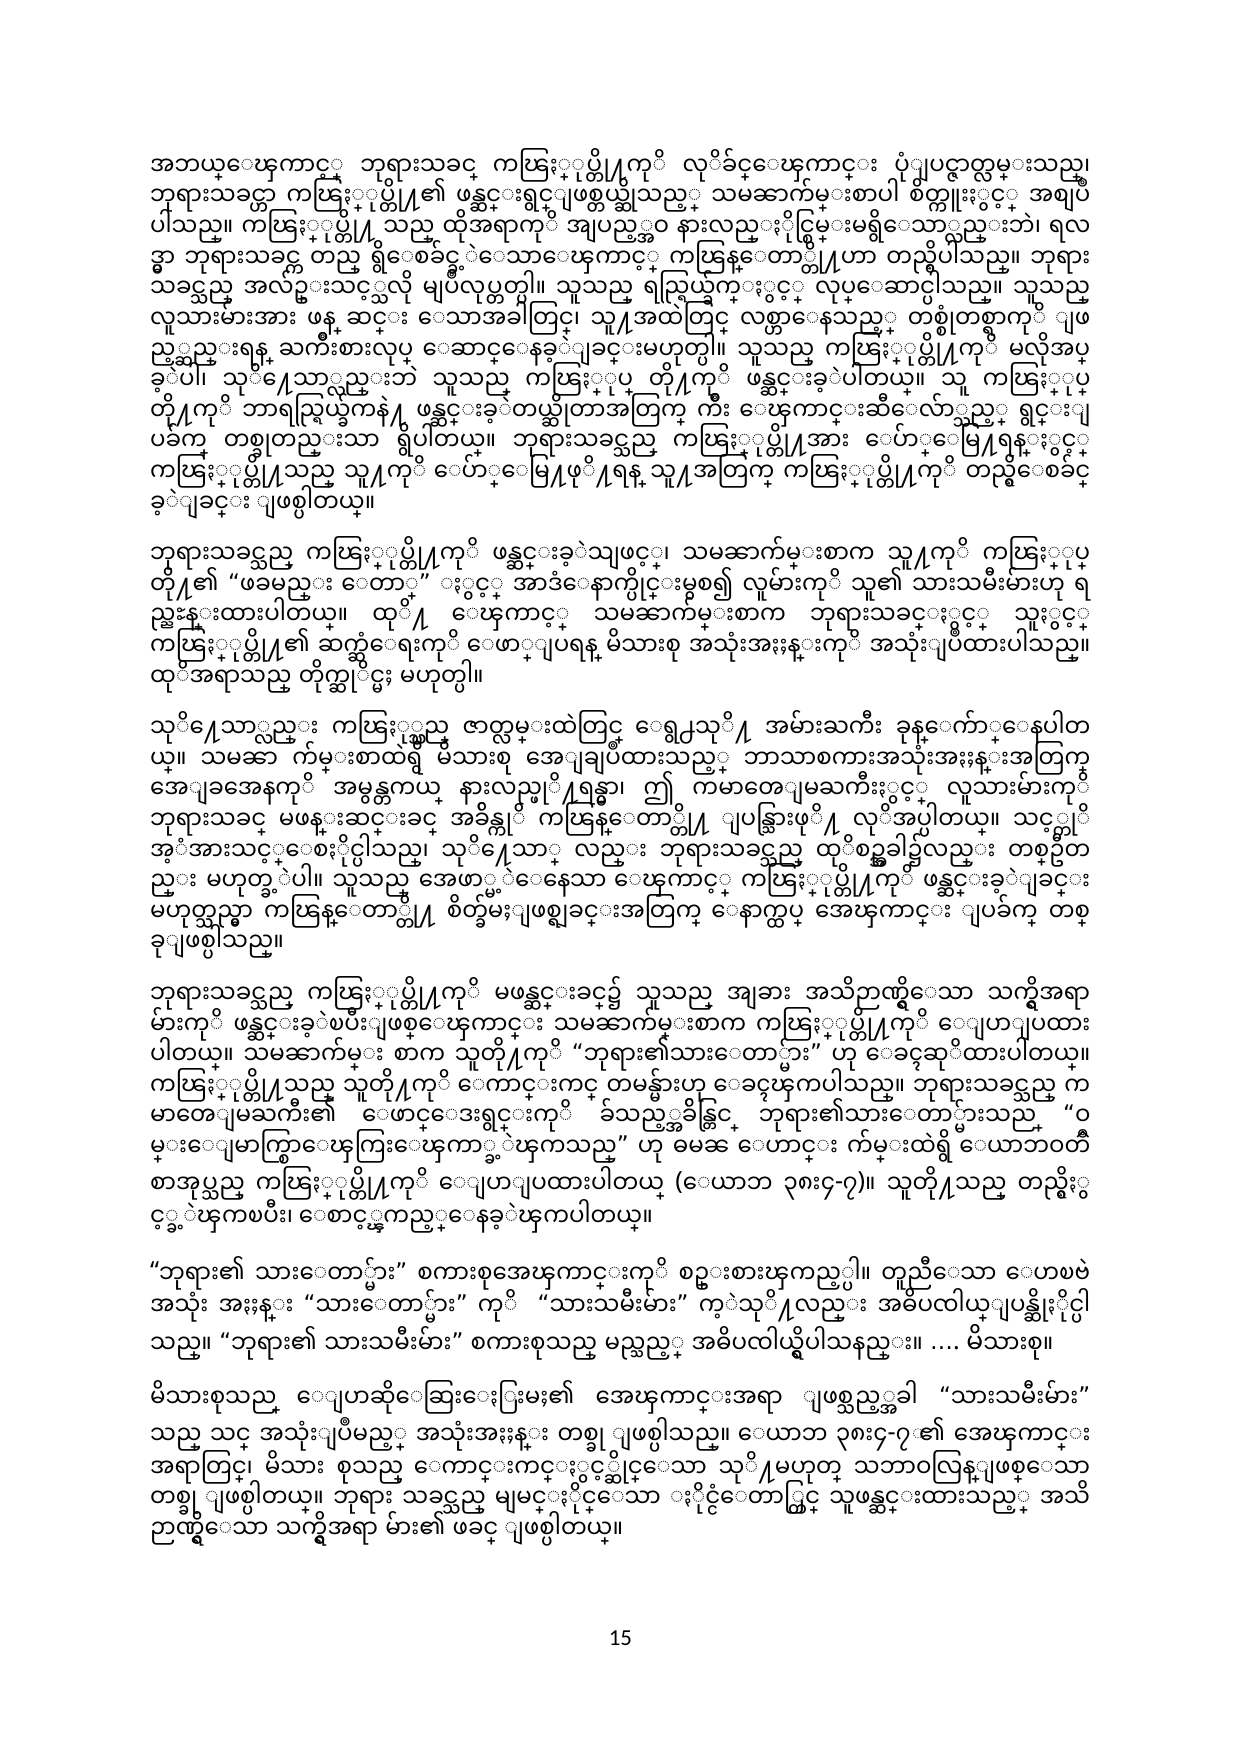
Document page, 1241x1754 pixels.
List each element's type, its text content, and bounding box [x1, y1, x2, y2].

text သုိ႔ေသာ္လည္း ကၽြႏု္ပ္သည္ ဇာတ္လမ္းထဲတြင္ ေရွ႕သုိ႔ အမ်ားႀကီး ခုန္ေက်ာ္ေနပါတယ္။ သမၼာ က်မ္းစာထဲရွိ မိသားစု အေျချပဳထားသည့္ ဘာသာစကားအသုံးအႏႈန္းအတြက္ အေျခအေနကုိ အမွန္တကယ္ နားလည္ဖုိ႔ရန္မွာ၊ ဤ ကမာၻေျမႀကီးႏွင့္ လူသားမ်ားကုိ ဘုရားသခင္ မဖန္းဆင္းခင္ အခ်ိန္ကုိ ကၽြန္ေတာ္တို႔ ျပန္သြားဖုိ႔ လုိအပ္ပါတယ္။ သင့္ကုိ အ့ံအားသင့္ေစႏိုင္ပါသည္၊ သုိ႔ေသာ္ လည္း ဘုရားသခင္သည္ ထုိစဥ္အခါ၌လည္း တစ္ဦတည္း မဟုတ္ခ့ဲပါ။ သူသည္ အေဖာ္မ့ဲေနေသာ ေၾကာင့္ ကၽြႏ္ုပ္တို႔ကုိ ဖန္ဆင္းခ့ဲျခင္း မဟုတ္သည္မွာ ကၽြန္ေတာ္တို႔ စိတ္ခ်မႈျဖစ္ရျခင္းအတြက္ ေနာက္ထပ္ အေၾကာင္း ျပခ်က္ တစ္ခုျဖစ္ပါသည္။ [150, 712, 1090, 953]
text ဘုရားသခင္သည္ ကၽြႏ္ုပ္တို႔ကုိ ဖန္ဆင္းခ့ဲသျဖင့္၊ သမၼာက်မ္းစာက သူ႔ကုိ ကၽြႏ္ုပ္တို႔၏ “ဖခမည္း ေတာ္” ႏွင့္ အာဒံေနာက္ပိုင္းမွစ၍ လူမ်ားကုိ သူ၏ သားသမီးမ်ားဟု ရည္ညႊန္းထားပါတယ္။ ထုိ႔ ေၾကာင့္ သမၼာက်မ္းစာက ဘုရားသခင္ႏွင့္ သူႏွင့္ ကၽြႏ္ုပ္တို႔၏ ဆက္ဆံေရးကုိ ေဖာ္ျပရန္ မိသားစု အသုံးအႏႈန္းကုိ အသုံးျပဳထားပါသည္။ ထုိအရာသည္ တိုက္ဆုိင္မႈ မဟုတ္ပါ။ [150, 538, 1090, 687]
text ဘုရားသခင္သည္ ကၽြႏ္ုပ္တို႔ကုိ မဖန္ဆင္းခင္၌ သူသည္ အျခား အသိဉာဏ္ရွိေသာ သက္ရွိအရာ မ်ားကုိ ဖန္ဆင္းခ့ဲၿပီးျဖစ္ေၾကာင္း သမၼာက်မ္းစာက ကၽြႏ္ုပ္တို႔ကုိ ေျပာျပထားပါတယ္။ သမၼာက်မ္း စာက သူတို႔ကုိ “ဘုရား၏သားေတာ္မ်ား” ဟု ေခၚဆုိထားပါတယ္။ ကၽြႏ္ုပ္တို႔သည္ သူတို႔ကုိ ေကာင္းကင္ တမန္မ်ားဟု ေခၚၾကပါသည္။ ဘုရားသခင္သည္ ကမာၻေျမႀကီး၏ ေဖာင္ေဒးရွင္းကုိ ခ်သည့္အခ်ိန္တြင္ ဘုရား၏သားေတာ္မ်ားသည္ “ဝမ္းေျမာက္စြာေၾကြးေၾကာ္ခ့ဲၾကသည္” ဟု ဓမၼ ေဟာင္း က်မ္းထဲရွိ ေယာဘဝတၳဳ စာအုပ္သည္ ကၽြႏ္ုပ္တို႔ကုိ ေျပာျပထားပါတယ္ (ေယာဘ ၃၈း၄-၇)။ သူတို႔သည္ တည္ရွိႏွင့္ခ့ဲၾကၿပီး၊ ေစာင့္ၾကည့္ေနခ့ဲၾကပါတယ္။ [150, 978, 1090, 1228]
text မိသားစုသည္ ေျပာဆိုေဆြးေႏြးမႈ၏ အေၾကာင္းအရာ ျဖစ္သည့္အခါ “သားသမီးမ်ား” သည္ သင္ အသုံးျပဳမည့္ အသုံးအႏႈန္း တစ္ခု ျဖစ္ပါသည္။ ေယာဘ ၃၈း၄-၇ ၏ အေၾကာင္းအရာတြင္၊ မိသား စုသည္ ေကာင္းကင္ႏွင့္ဆိုင္ေသာ သုိ႔မဟုတ္ သဘာဝလြန္ျဖစ္ေသာ တစ္ခု ျဖစ္ပါတယ္။ ဘုရား သခင္သည္ မျမင္ႏိုင္ေသာ ႏိုင္ငံေတာ္တြင္ သူဖန္ဆင္းထားသည့္ အသိဉာဏ္ရွိေသာ သက္ရွိအရာ မ်ား၏ ဖခင္ ျဖစ္ပါတယ္။ [150, 1382, 1090, 1540]
text အဘယ္ေၾကာင့္ ဘုရားသခင္ ကၽြႏ္ုပ္တို႔ကုိ လုိခ်င္ေၾကာင္း ပုံျပင္ဇာတ္လမ္းသည္၊ ဘုရားသခင္ဟာ ကၽြႏ္ုပ္တို႔၏ ဖန္ဆင္းရွင္ျဖစ္တယ္ဆိုသည့္ သမၼာက်မ္းစာပါ စိတ္ကူးႏွင့္ အစျပဳပါသည္။ ကၽြႏ္ုပ္တို႔ သည္ ထိုအရာကုိ အျပည့္အဝ နားလည္ႏိုင္စြမ္းမရွိေသာ္လည္းဘဲ၊ ရလဒ္မွာ ဘုရားသခင္က တည္ ရွိေစခ်င္ခ့ဲေသာေၾကာင့္ ကၽြန္ေတာ္တို႔ဟာ တည္ရွိပါသည္။ ဘုရားသခင္သည္ အလ်ဥ္းသင့္သလို မျပဳလုပ္တတ္ပါ။ သူသည္ ရည္ရြယ္ခ်က္ႏွင့္ လုပ္ေဆာင္ပါသည္။ သူသည္ လူသားမ်ားအား ဖန္ ဆင္း ေသာအခါတြင္၊ သူ႔အထဲတြင္ လစ္ဟာေနသည့္ တစ္စုံတစ္ရာကုိ ျဖည့္ဆည္းရန္ ႀကိဳးစားလုပ္ ေဆာင္ေနခ့ဲျခင္းမဟုတ္ပါ။ သူသည္ ကၽြႏ္ုပ္တို႔ကုိ မလိုအပ္ခ့ဲပါ၊ သုိ႔ေသာ္လည္းဘဲ သူသည္ ကၽြႏ္ုပ္ တို႔ကုိ ဖန္ဆင္းခ့ဲပါတယ္။ သူ ကၽြႏ္ုပ္တို႔ကုိ ဘာရည္ရြယ္ခ်ကနဲ႔ ဖန္ဆင္းခ့ဲတယ္ဆိုတာအတြက္ က်ဳိး ေၾကာင္းဆီေလ်ာ္သည့္ ရွင္းျပခ်က္ တစ္ခုတည္းသာ ရွိပါတယ္။ ဘုရားသခင္သည္ ကၽြႏ္ုပ္တို႔အား ေပ်ာ္ေမြ႔ရန္ႏွင့္ ကၽြႏ္ုပ္တို႔သည္ သူ႔ကုိ ေပ်ာ္ေမြ႔ဖုိ႔ရန္ သူ႔အတြက္ ကၽြႏ္ုပ္တို႔ကုိ တည္ရွိေစခ်င္ခ့ဲျခင္း ျဖစ္ပါတယ္။ [150, 150, 1090, 513]
text “ဘုရား၏ သားေတာ္မ်ား” စကားစုအေၾကာင္းကုိ စဥ္းစားၾကည့္ပါ။ တူညီေသာ ေဟၿဗဲ အသုံး အႏႈန္း “သားေတာ္မ်ား” ကုိ “သားသမီးမ်ား” က့ဲသုိ႔လည္း အဓိပၸါယ္ျပန္ဆိုႏိုင္ပါသည္။ “ဘုရား၏ သားသမီးမ်ား” စကားစုသည္ မည္သည့္ အဓိပၸါယ္ရွိပါသနည္း။ …. မိသားစု။ [150, 1252, 1090, 1356]
